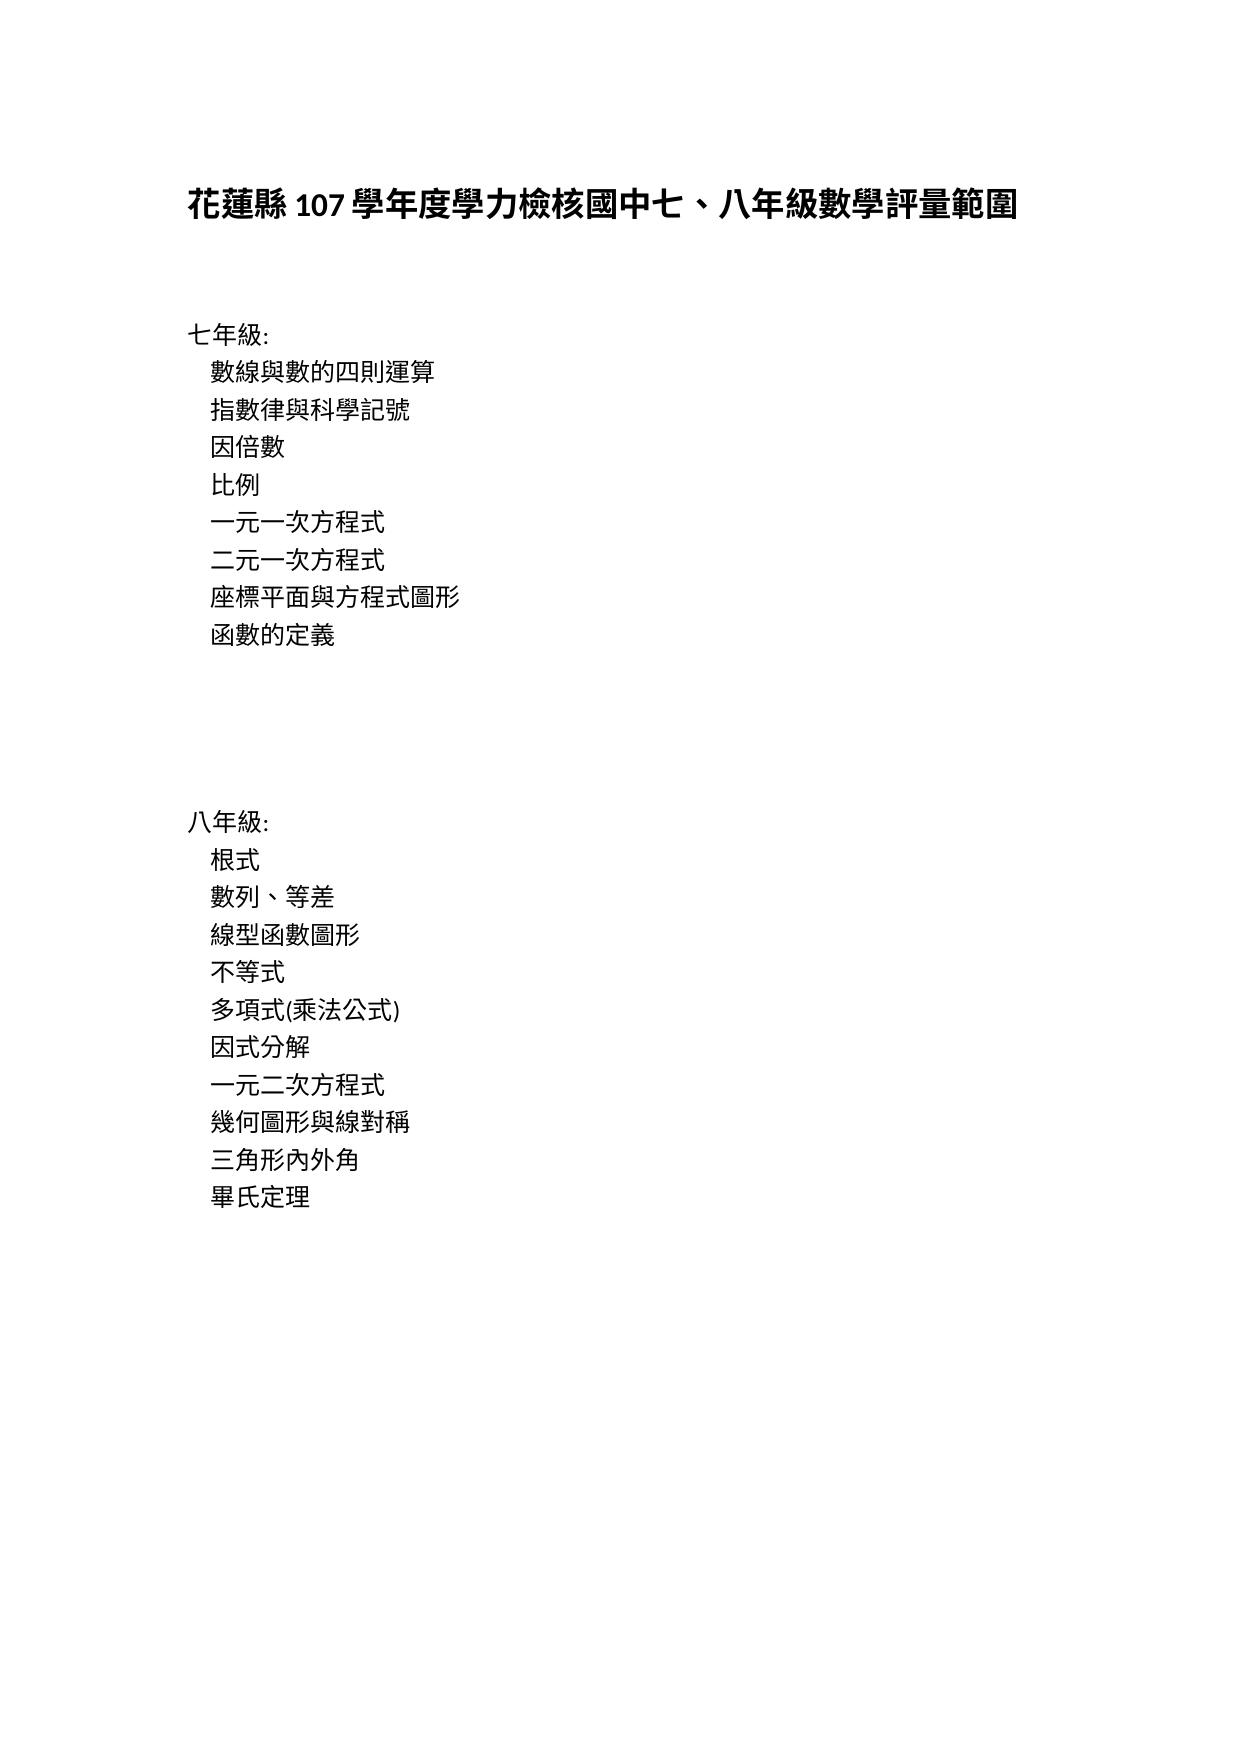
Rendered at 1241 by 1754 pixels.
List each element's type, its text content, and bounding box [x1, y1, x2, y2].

text 函數的定義 [187, 614, 1053, 652]
text 因式分解 [187, 1027, 1053, 1064]
text 八年級: [187, 802, 1053, 839]
text 畢氏定理 [187, 1177, 1053, 1214]
text 線型函數圖形 [187, 914, 1053, 952]
text 二元一次方程式 [187, 539, 1053, 577]
text 因倍數 [187, 427, 1053, 464]
text 花蓮縣107學年度學力檢核國中七、八年級數學評量範圍 [187, 164, 1053, 239]
text 座標平面與方程式圖形 [187, 577, 1053, 614]
text 多項式(乘法公式) [187, 989, 1053, 1027]
text 一元二次方程式 [187, 1064, 1053, 1102]
text 幾何圖形與線對稱 [187, 1102, 1053, 1139]
text 一元一次方程式 [187, 502, 1053, 539]
text 數線與數的四則運算 [187, 352, 1053, 389]
text 數列、等差 [187, 877, 1053, 914]
text 比例 [187, 464, 1053, 502]
text 指數律與科學記號 [187, 389, 1053, 427]
text 根式 [187, 839, 1053, 877]
text 不等式 [187, 952, 1053, 989]
text 七年級: [187, 314, 1053, 352]
text 三角形內外角 [187, 1139, 1053, 1177]
